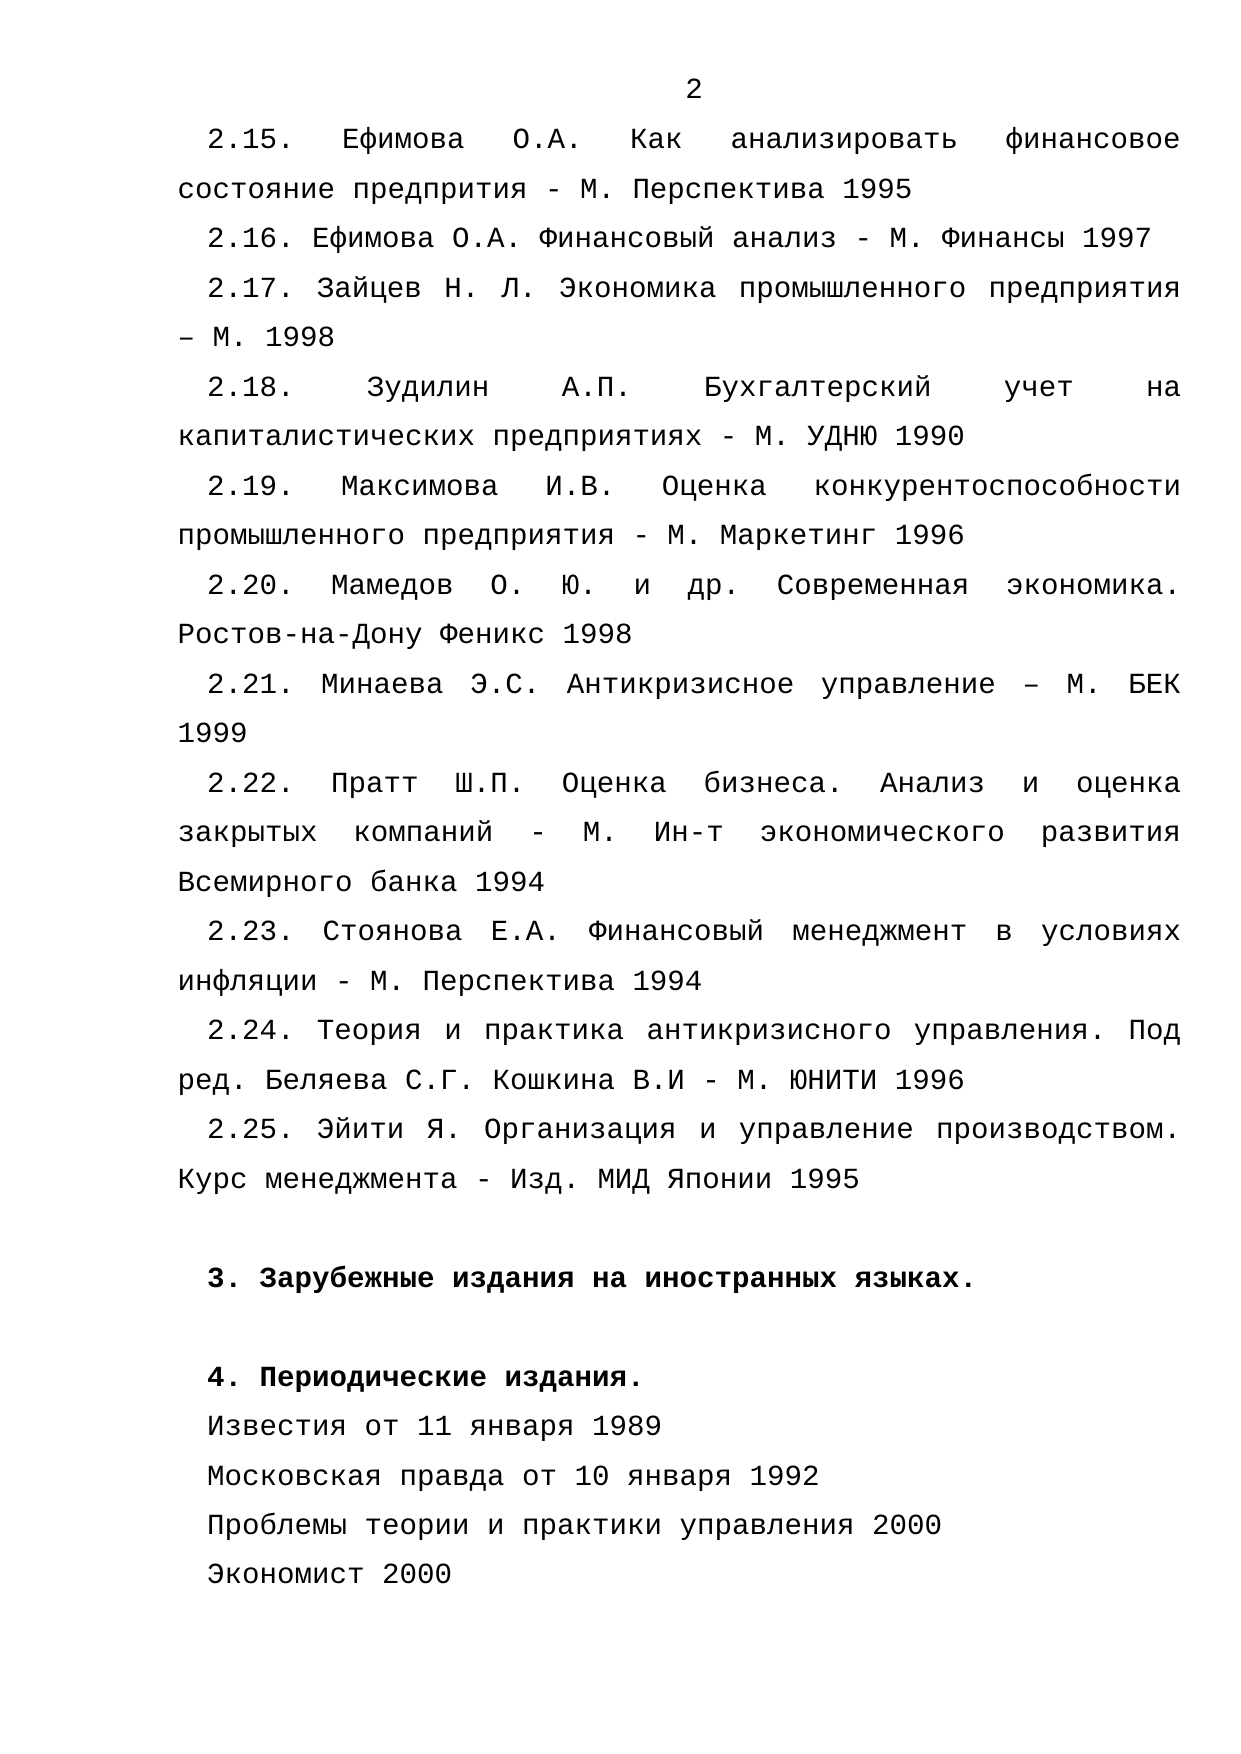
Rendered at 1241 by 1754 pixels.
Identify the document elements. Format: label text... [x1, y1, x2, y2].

text Московская правда от 10 января 1992 [177, 1461, 1181, 1494]
text 2.15. Ефимова О.А. Как анализировать финансовое состояние предпрития - М. Перспектива 1995 [177, 125, 1181, 207]
text 2.22. Пратт Ш.П. Оценка бизнеса. Анализ и оценка закрытых компаний - М. Ин-т экономического развития Всемирного банка 1994 [177, 768, 1181, 900]
text Известия от 11 января 1989 [177, 1411, 1181, 1444]
text 4. Периодические издания. [177, 1362, 1181, 1395]
text Проблемы теории и практики управления 2000 [177, 1510, 1181, 1543]
text 2.25. Эйити Я. Организация и управление производством. Курс менеджмента - Изд. МИД Японии 1995 [177, 1114, 1181, 1197]
text 2.18. Зудилин А.П. Бухгалтерский учет на капиталистических предприятиях - М. УДНЮ 1990 [177, 372, 1181, 454]
text Экономист 2000 [177, 1559, 1181, 1593]
text 2.19. Максимова И.В. Оценка конкурентоспособности промышленного предприятия - М. Маркетинг 1996 [177, 471, 1181, 553]
text 2.23. Стоянова Е.А. Финансовый менеджмент в условиях инфляции - М. Перспектива 1994 [177, 916, 1181, 999]
text 3. Зарубежные издания на иностранных языках. [177, 1263, 1181, 1296]
text 2.17. Зайцев Н. Л. Экономика промышленного предприятия – М. 1998 [177, 273, 1181, 356]
text 2.21. Минаева Э.С. Антикризисное управление – М. БЕК 1999 [177, 669, 1181, 751]
text 2.20. Мамедов О. Ю. и др. Современная экономика. Ростов-на-Дону Феникс 1998 [177, 570, 1181, 652]
text 2.24. Теория и практика антикризисного управления. Под ред. Беляева С.Г. Кошкина В.И - М. ЮНИТИ 1996 [177, 1015, 1181, 1098]
text 2.16. Ефимова О.А. Финансовый анализ - М. Финансы 1997 [177, 224, 1181, 257]
